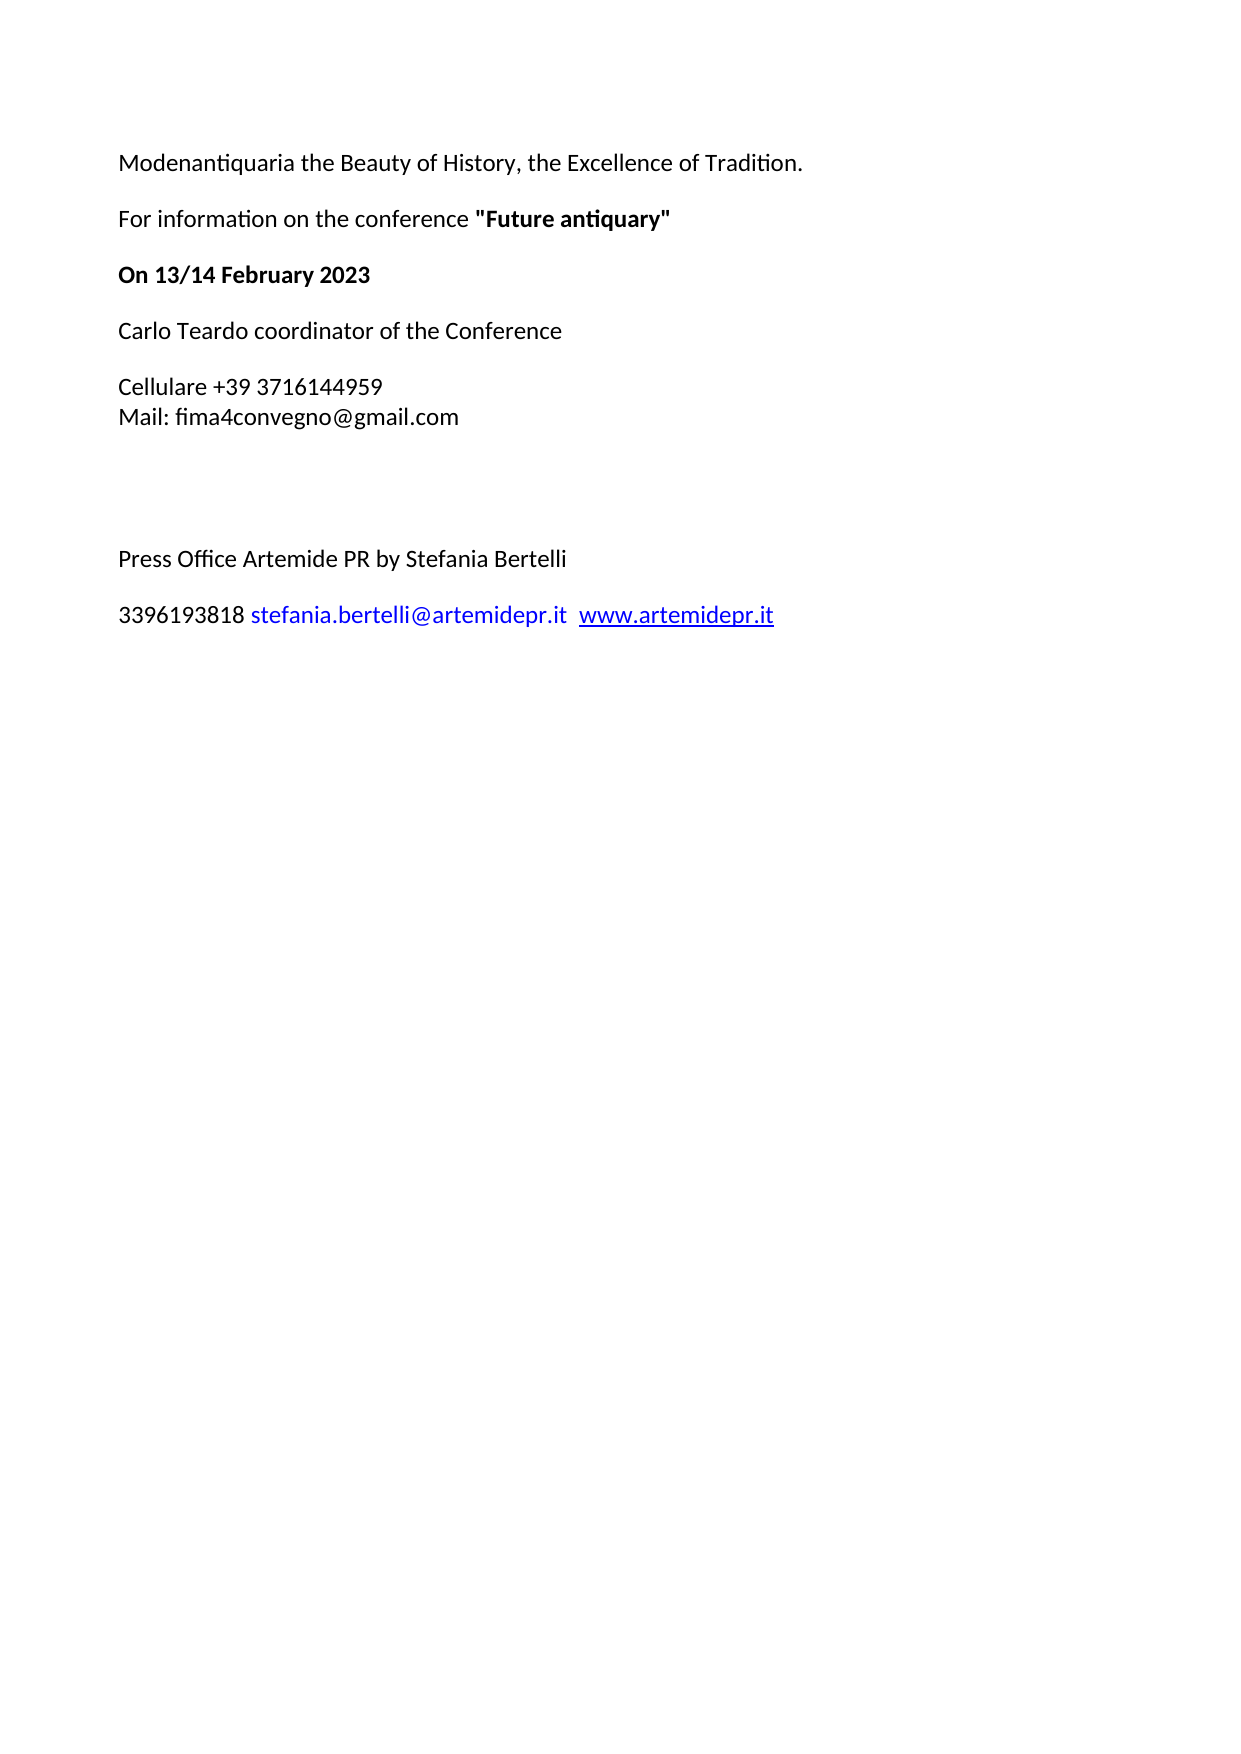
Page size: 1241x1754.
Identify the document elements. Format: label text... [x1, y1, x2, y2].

text Cellulare +39 3716144959 [118, 371, 1137, 401]
text Carlo Teardo coordinator of the Conference [118, 315, 1137, 346]
text On 13/14 February 2023 [118, 259, 1137, 290]
text 3396193818 stefania.bertelli@artemidepr.it www.artemidepr.it [118, 599, 1137, 630]
text Mail: fima4convegno@gmail.com [118, 401, 1137, 432]
text For information on the conference "Future antiquary" [118, 203, 1137, 234]
text Modenantiquaria the Beauty of History, the Excellence of Tradition. [118, 148, 1137, 178]
text Press Office Artemide PR by Stefania Bertelli [118, 544, 1137, 574]
